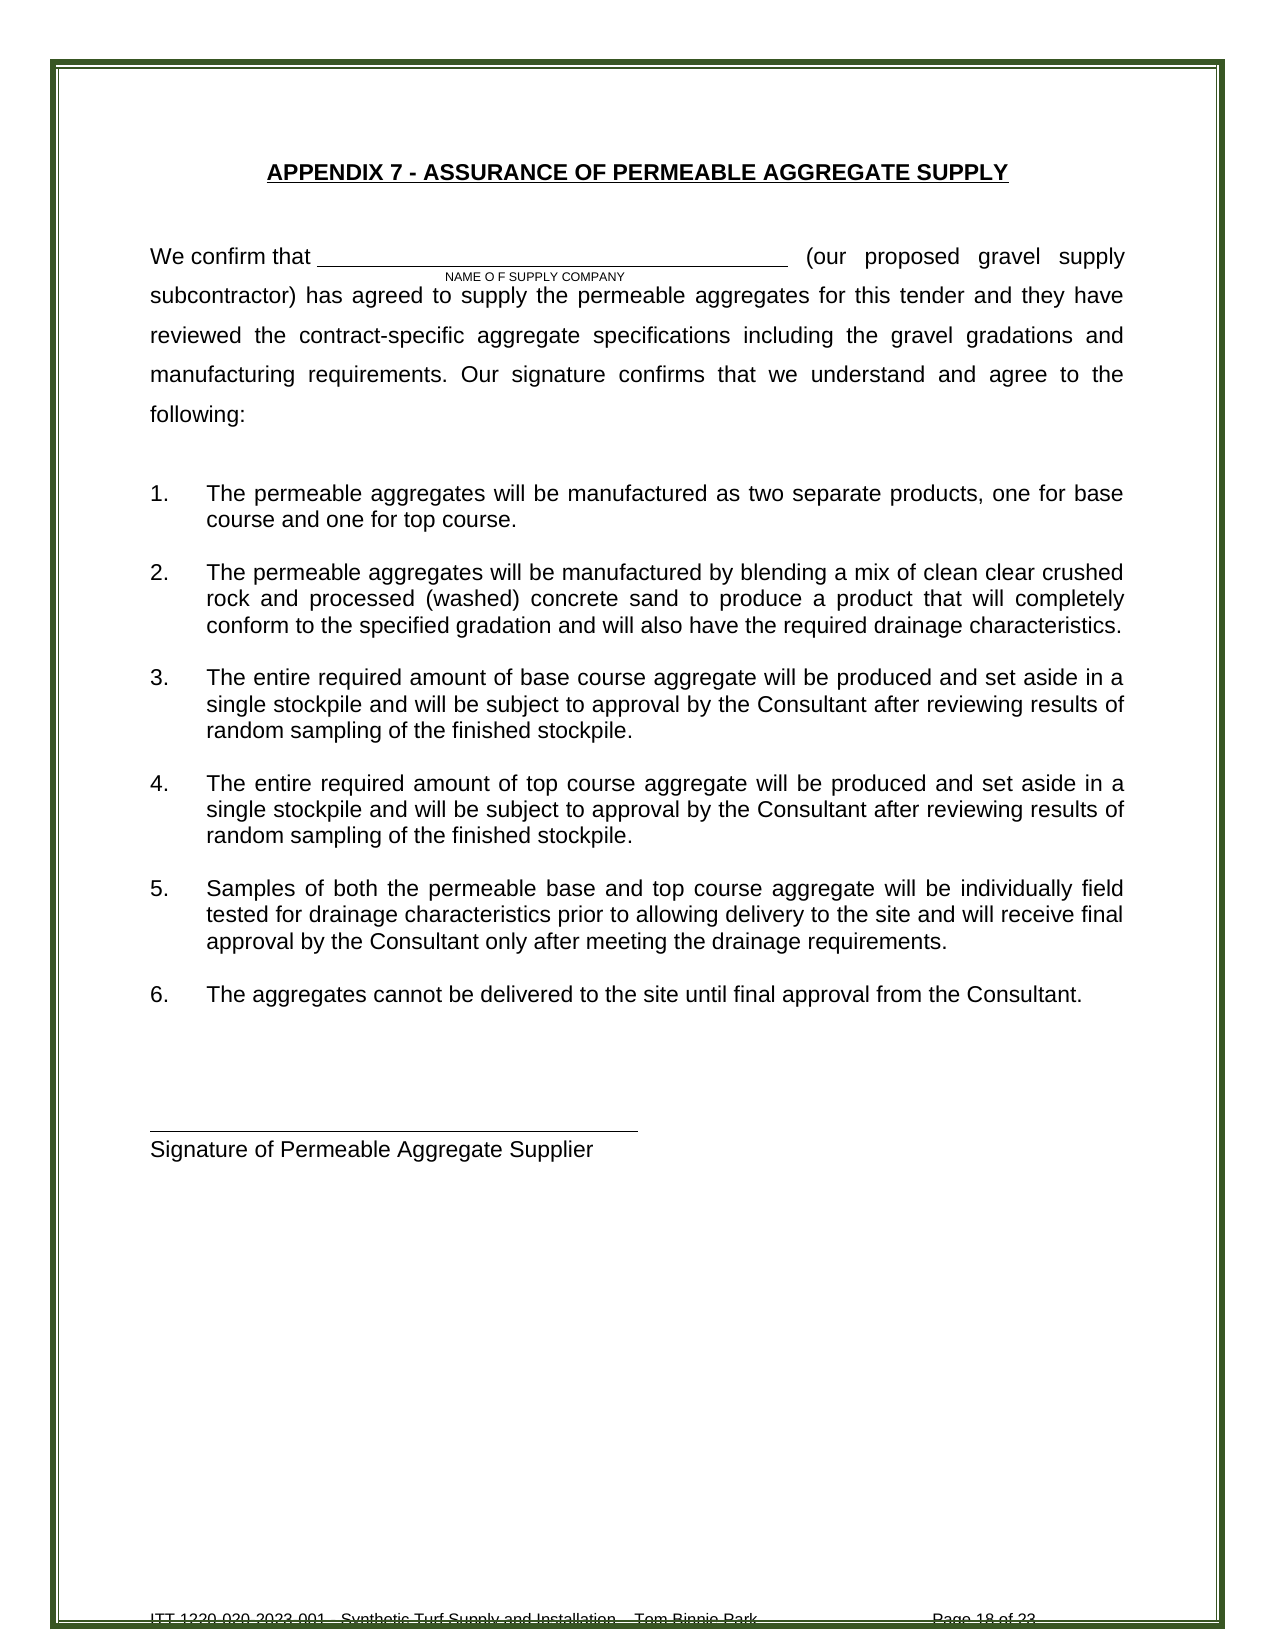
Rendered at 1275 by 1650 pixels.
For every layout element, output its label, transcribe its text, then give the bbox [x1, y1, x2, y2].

text Signature of Permeable Aggregate Supplier [150, 1136, 1125, 1162]
text 6. The aggregates cannot be delivered to the site until final approval from the Consultant. [150, 981, 1125, 1007]
text 1. The permeable aggregates will be manufactured as two separate products, one for base course and one for top course. [150, 480, 1125, 532]
text 5. Samples of both the permeable base and top course aggregate will be individually field tested for drainage characteristics prior to allowing delivery to the site and will receive final approval by the Consultant only after meeting the drainage requirements. [150, 875, 1125, 954]
text 3. The entire required amount of base course aggregate will be produced and set aside in a single stockpile and will be subject to approval by the Consultant after reviewing results of random sampling of the finished stockpile. [150, 664, 1125, 743]
text 2. The permeable aggregates will be manufactured by blending a mix of clean clear crushed rock and processed (washed) concrete sand to produce a product that will completely conform to the specified gradation and will also have the required drainage characteristics. [150, 559, 1125, 638]
text We confirm that (our proposed gravel supply subcontractor) has agreed to supply the permeable aggregates for this tender and they have reviewed the contract-specific aggregate specifications including the gravel gradations and manufacturing requirements. Our signature confirms that we understand and agree to the following: [150, 243, 1125, 427]
subtitle APPENDIX 7 - ASSURANCE OF Permeable Aggregate Supply [150, 159, 1125, 185]
text 4. The entire required amount of top course aggregate will be produced and set aside in a single stockpile and will be subject to approval by the Consultant after reviewing results of random sampling of the finished stockpile. [150, 770, 1125, 849]
